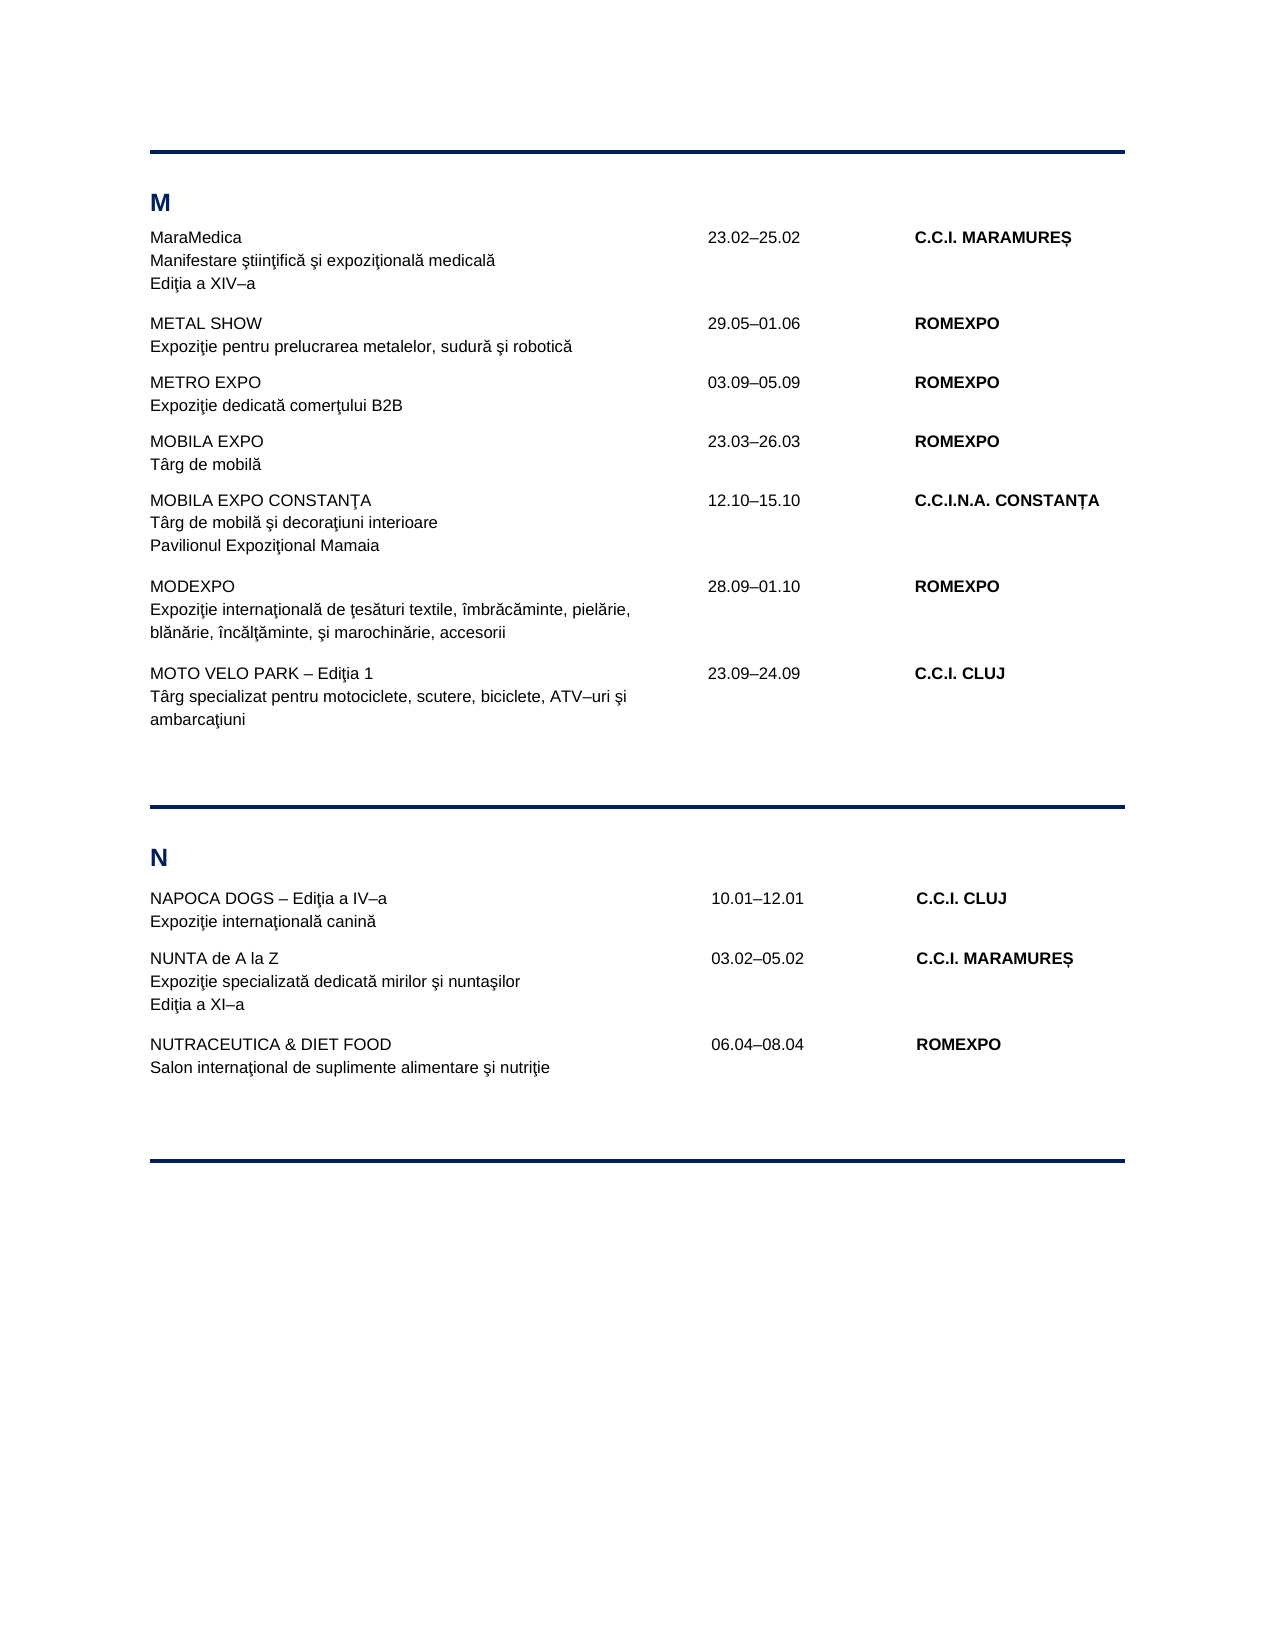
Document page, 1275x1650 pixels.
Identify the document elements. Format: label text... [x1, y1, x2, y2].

table_cell NUTRACEUTICA & DIET FOOD Salon internaţional de suplimente alimentare şi nutriţie [139, 1023, 700, 1082]
table_cell MODEXPO Expoziţie internaţională de ţesături textile, îmbrăcăminte, pielărie, blănărie, încălţăminte, şi marochinărie, accesorii [139, 571, 696, 658]
table_header C.C.I. MARAMUREȘ [903, 222, 1136, 308]
table_cell 03.02–05.02 [700, 937, 905, 1023]
table_header C.C.I. CLUJ [905, 877, 1136, 937]
table_cell ROMEXPO [903, 426, 1136, 484]
table_cell 23.09–24.09 [696, 658, 903, 735]
table_cell METRO EXPO Expoziţie dedicată comerţului B2B [139, 367, 696, 426]
table_cell 06.04–08.04 [700, 1023, 905, 1082]
table_cell MOBILA EXPO Târg de mobilă [139, 426, 696, 484]
table_cell NUNTA de A la Z Expoziţie specializată dedicată mirilor şi nuntaşilor Ediţia a XI–a [139, 937, 700, 1023]
table_cell C.C.I. CLUJ [903, 658, 1136, 735]
table_header MaraMedica Manifestare ştiinţifică şi expoziţională medicală Ediţia a XIV–a [139, 222, 696, 308]
table_cell ROMEXPO [903, 308, 1136, 367]
table_cell ROMEXPO [903, 367, 1136, 426]
table_cell ROMEXPO [903, 571, 1136, 658]
table_cell C.C.I. MARAMUREȘ [905, 937, 1136, 1023]
table_cell METAL SHOW Expoziţie pentru prelucrarea metalelor, sudură şi robotică [139, 308, 696, 367]
table_cell 03.09–05.09 [696, 367, 903, 426]
table_cell 29.05–01.06 [696, 308, 903, 367]
text M [150, 154, 1125, 216]
table_cell 12.10–15.10 [696, 485, 903, 571]
table_cell 28.09–01.10 [696, 571, 903, 658]
table_header 23.02–25.02 [696, 222, 903, 308]
table_header 10.01–12.01 [700, 877, 905, 937]
table_cell MOBILA EXPO CONSTANŢA Târg de mobilă şi decoraţiuni interioare Pavilionul Expoziţional Mamaia [139, 485, 696, 571]
table_cell 23.03–26.03 [696, 426, 903, 484]
table_header NAPOCA DOGS – Ediţia a IV–a Expoziţie internaţională canină [139, 877, 700, 937]
text N [150, 809, 1125, 871]
table_cell ROMEXPO [905, 1023, 1136, 1082]
table_cell MOTO VELO PARK – Ediţia 1 Târg specializat pentru motociclete, scutere, biciclete, ATV–uri şi ambarcaţiuni [139, 658, 696, 735]
table_cell C.C.I.N.A. CONSTANȚA [903, 485, 1136, 571]
